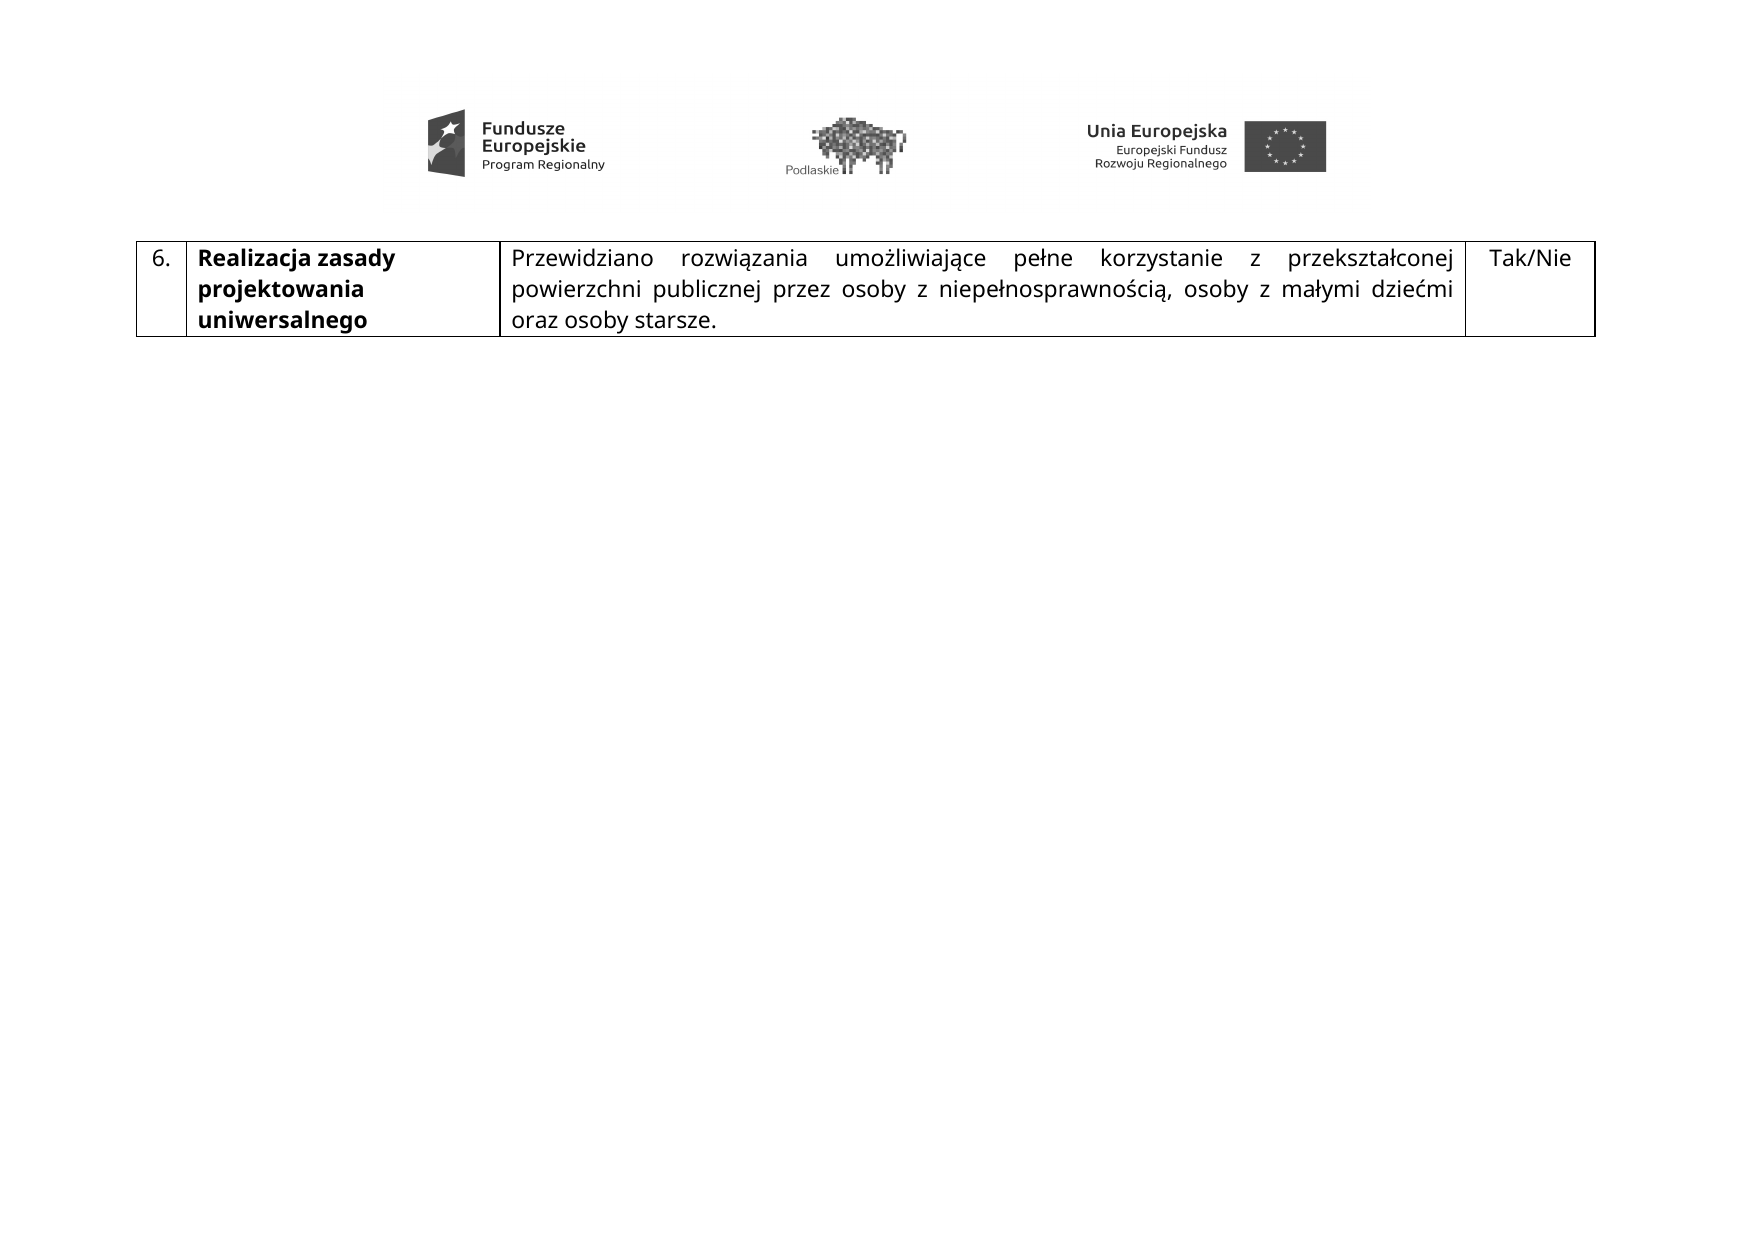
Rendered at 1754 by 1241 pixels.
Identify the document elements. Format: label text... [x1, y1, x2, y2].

table_cell Realizacja zasady projektowania uniwersalnego [187, 242, 499, 336]
table_cell Przewidziano rozwiązania umożliwiające pełne korzystanie z przekształconej powierzchni publicznej przez osoby z niepełnosprawnością, osoby z małymi dziećmi oraz osoby starsze. [501, 242, 1465, 336]
table_cell Tak/Nie [1466, 242, 1594, 336]
table_cell 6. [137, 242, 186, 336]
